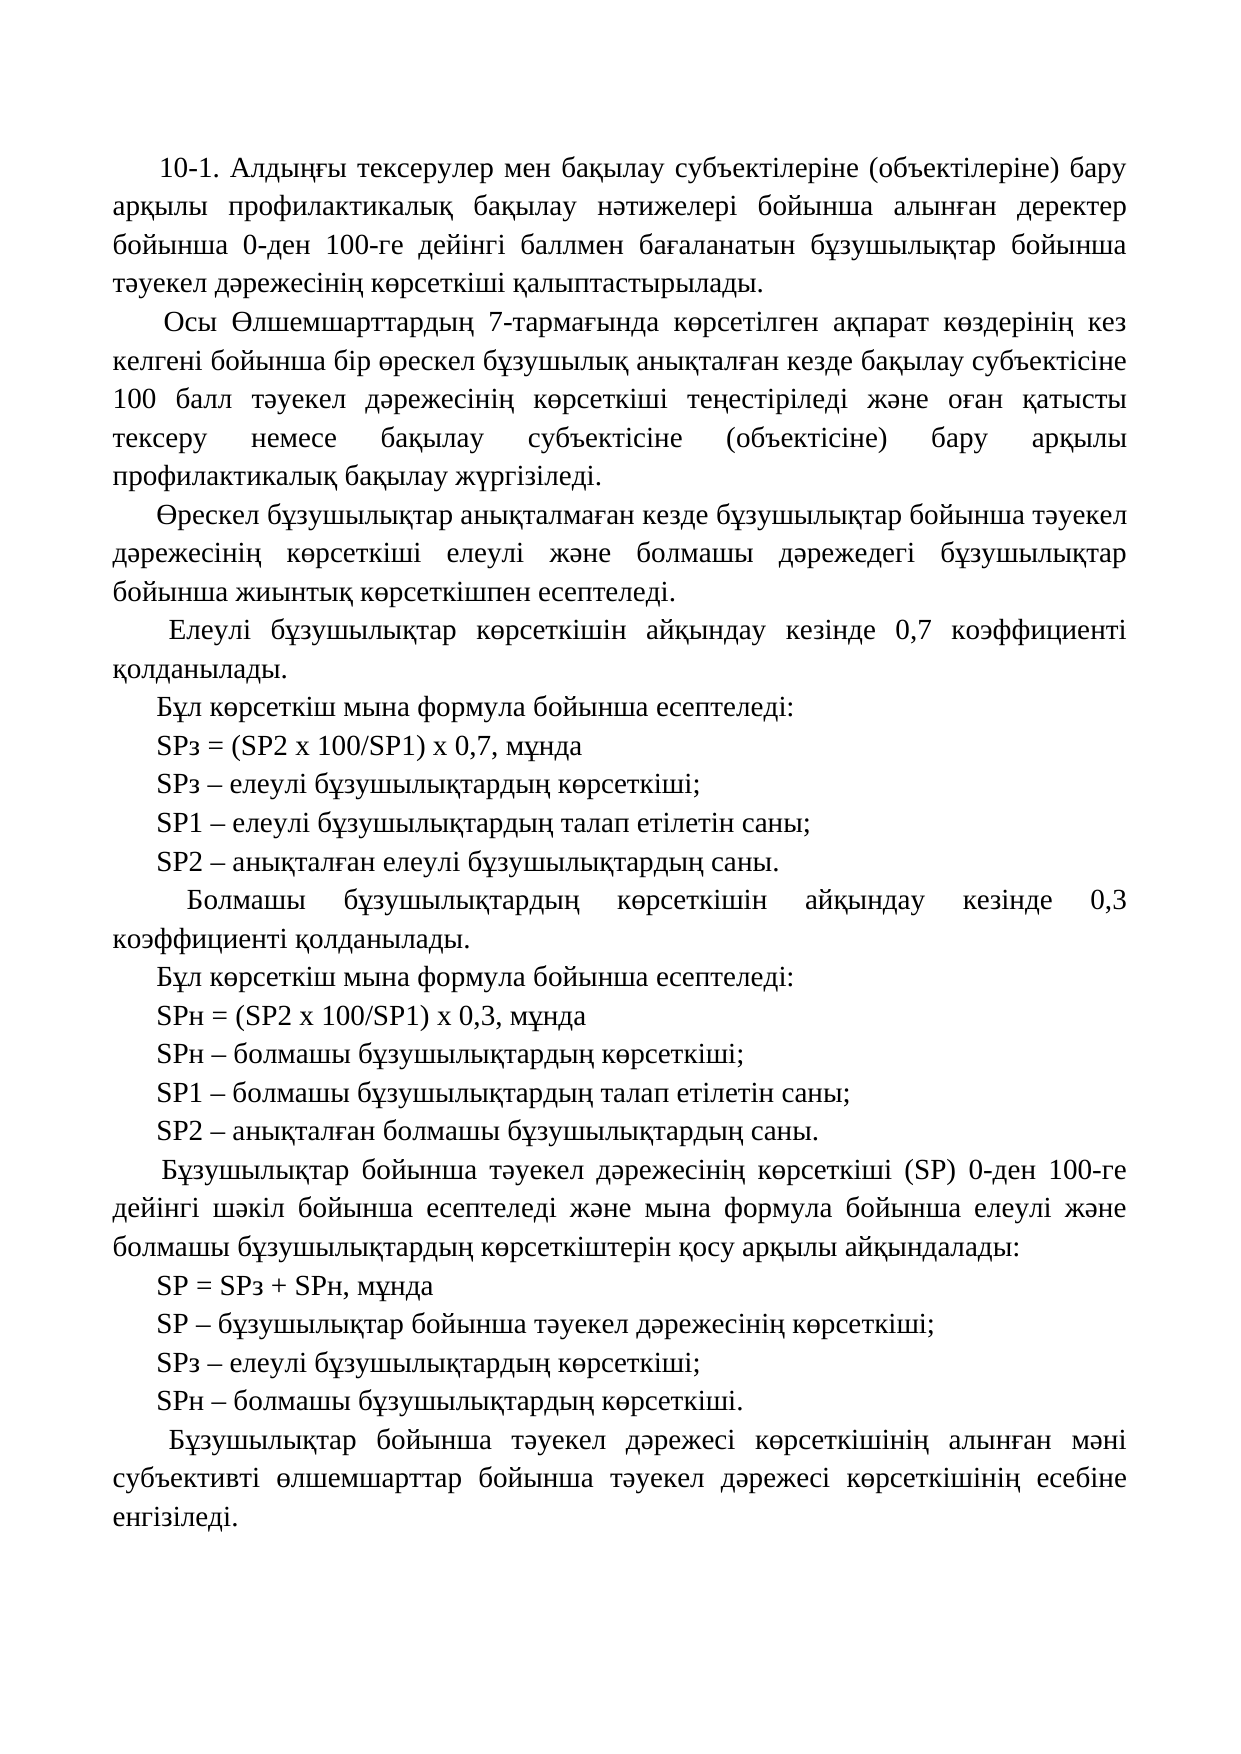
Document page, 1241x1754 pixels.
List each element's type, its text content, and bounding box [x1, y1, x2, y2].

text SР2 – анықталған елеулі бұзушылықтардың саны. [112, 844, 1128, 877]
text Бұл көрсеткіш мына формула бойынша есептеледі: [112, 689, 1128, 723]
text Бұзушылықтар бойынша тәуекел дәрежесінің көрсеткіші (SР) 0-ден 100-ге дейінгі шәкіл бойынша есептеледі және мына формула бойынша елеулі және болмашы бұзушылықтардың көрсеткіштерін қосу арқылы айқындалады: [112, 1152, 1128, 1263]
text SР1 – болмашы бұзушылықтардың талап етілетін саны; [112, 1075, 1128, 1108]
text SРз = (SР2 х 100/SР1) х 0,7, мұнда [112, 728, 1128, 762]
text SРз – елеулі бұзушылықтардың көрсеткіші; [112, 1345, 1128, 1378]
text Бұзушылықтар бойынша тәуекел дәрежесі көрсеткішінің алынған мәні субъективті өлшемшарттар бойынша тәуекел дәрежесі көрсеткішінің есебіне енгізіледі. [112, 1422, 1128, 1532]
text Болмашы бұзушылықтардың көрсеткішін айқындау кезінде 0,3 коэффициенті қолданылады. [112, 882, 1128, 954]
text SРн – болмашы бұзушылықтардың көрсеткіші. [112, 1383, 1128, 1417]
text Өрескел бұзушылықтар анықталмаған кезде бұзушылықтар бойынша тәуекел дәрежесінің көрсеткіші елеулі және болмашы дәрежедегі бұзушылықтар бойынша жиынтық көрсеткішпен есептеледі. [112, 497, 1128, 607]
text SРн – болмашы бұзушылықтардың көрсеткіші; [112, 1036, 1128, 1070]
text SРн = (SР2 х 100/SР1) х 0,3, мұнда [112, 998, 1128, 1031]
text SР – бұзушылықтар бойынша тәуекел дәрежесінің көрсеткіші; [112, 1306, 1128, 1340]
text Осы Өлшемшарттардың 7-тармағында көрсетілген ақпарат көздерінің кез келгені бойынша бір өрескел бұзушылық анықталған кезде бақылау субъектісіне 100 балл тәуекел дәрежесінің көрсеткіші теңестіріледі және оған қатысты тексеру немесе бақылау субъектісіне (объектісіне) бару арқылы профилактикалық бақылау жүргізіледі. [112, 304, 1128, 492]
text 10-1. Алдыңғы тексерулер мен бақылау субъектілеріне (объектілеріне) бару арқылы профилактикалық бақылау нәтижелері бойынша алынған деректер бойынша 0-ден 100-ге дейінгі баллмен бағаланатын бұзушылықтар бойынша тәуекел дәрежесінің көрсеткіші қалыптастырылады. [112, 150, 1128, 299]
text SР1 – елеулі бұзушылықтардың талап етілетін саны; [112, 805, 1128, 839]
text SРз – елеулі бұзушылықтардың көрсеткіші; [112, 767, 1128, 800]
text SР = SРз + SРн, мұнда [112, 1268, 1128, 1301]
text SР2 – анықталған болмашы бұзушылықтардың саны. [112, 1113, 1128, 1147]
text Бұл көрсеткіш мына формула бойынша есептеледі: [112, 959, 1128, 993]
text Елеулі бұзушылықтар көрсеткішін айқындау кезінде 0,7 коэффициенті қолданылады. [112, 612, 1128, 684]
